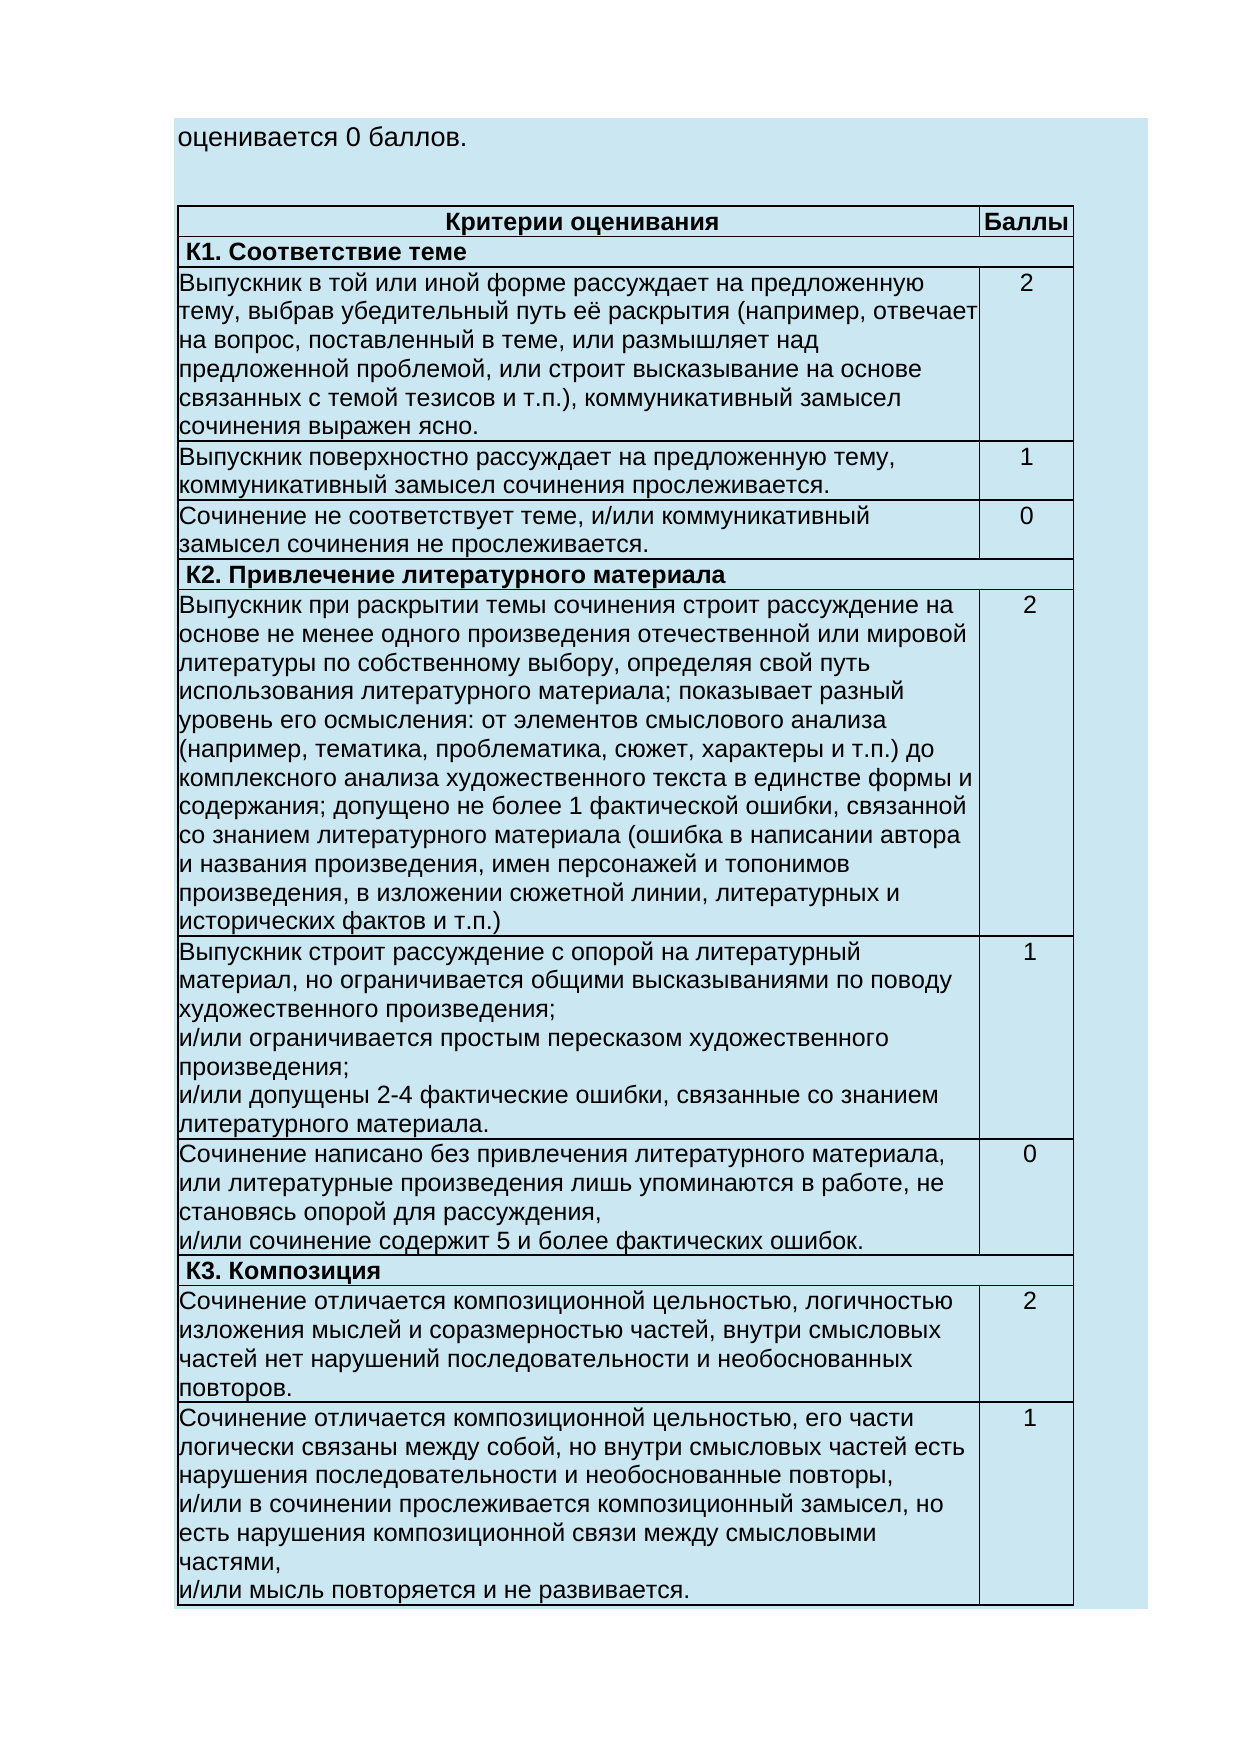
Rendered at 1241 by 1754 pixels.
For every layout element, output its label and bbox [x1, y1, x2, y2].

table_cell [174, 118, 1148, 1609]
